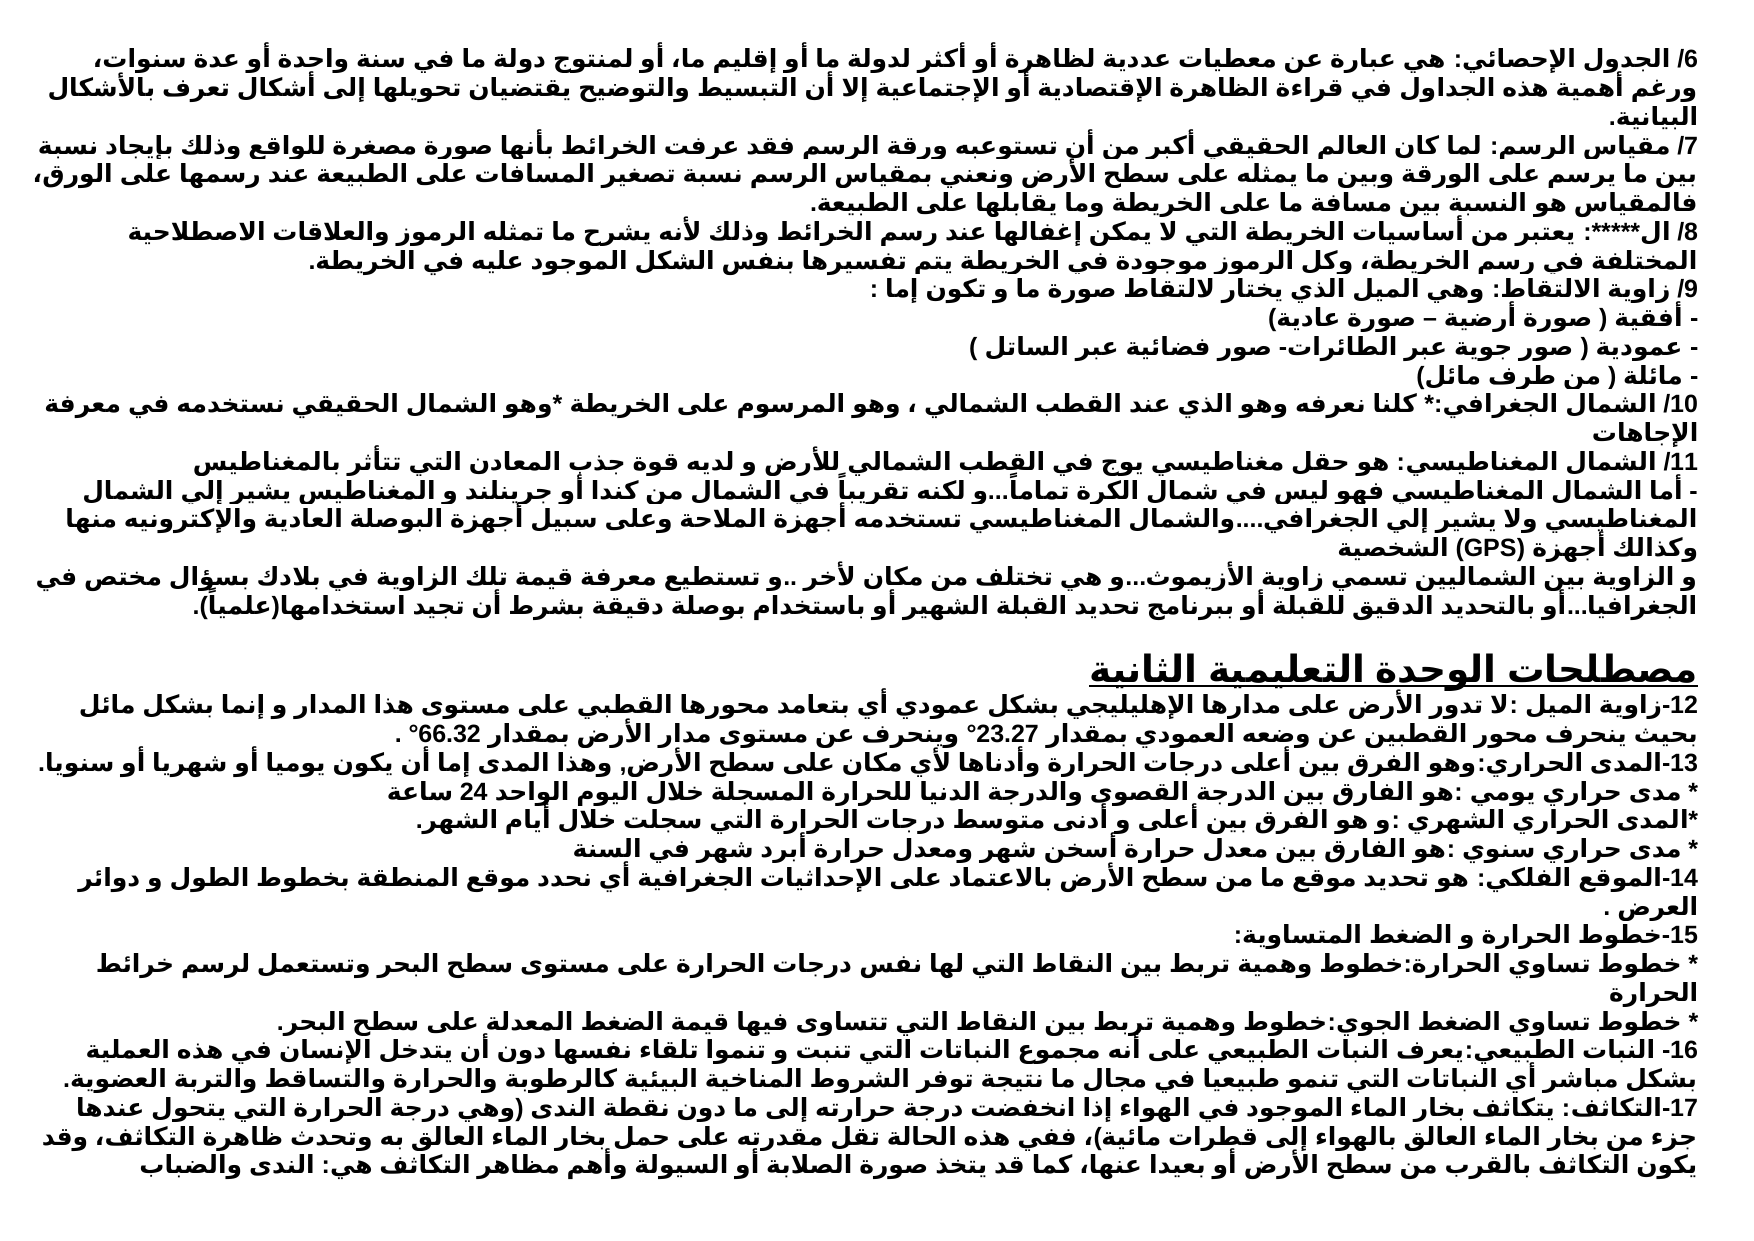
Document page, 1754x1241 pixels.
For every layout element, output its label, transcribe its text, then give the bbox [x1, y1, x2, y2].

text مصطلحات الوحدة التعليمية الثانية [29, 647, 1698, 691]
